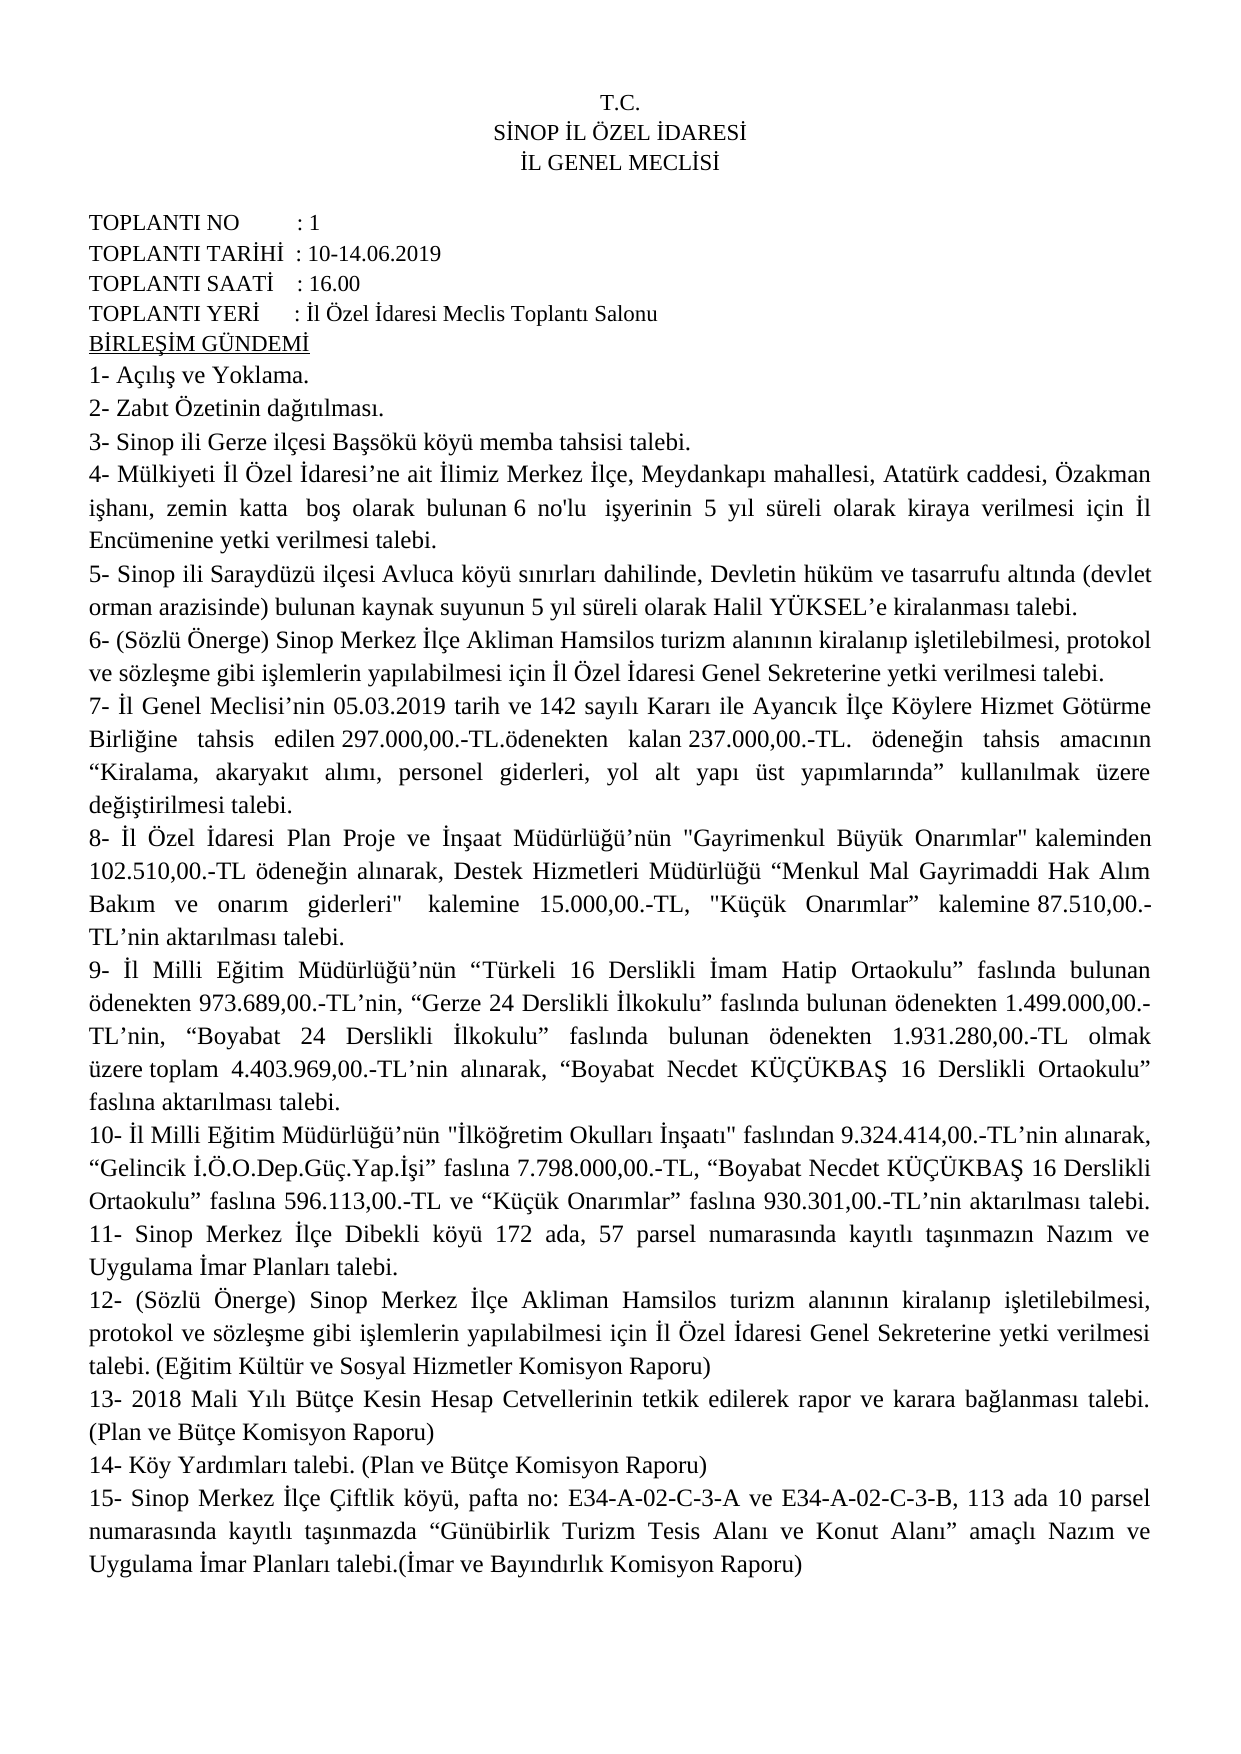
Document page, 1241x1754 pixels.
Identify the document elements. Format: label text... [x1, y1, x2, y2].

text TOPLANTI NO : 1 TOPLANTI TARİHİ : 10-14.06.2019 [89, 209, 1200, 266]
text 3- Sinop ili Gerze ilçesi Başsökü köyü memba tahsisi talebi. 4- Mülkiyeti İl Özel İdaresi’ne ait İlimiz Merkez İlçe, Meydankapı mahallesi, Atatürk caddesi, Özakman işhanı, zemin katta boş olarak bulunan 6 no'lu işyerinin 5 yıl süreli olarak kiraya verilmesi için İl Encümenine yetki verilmesi talebi. 5- Sinop ili Saraydüzü ilçesi Avluca köyü sınırları dahilinde, Devletin hüküm ve tasarrufu altında (devlet orman arazisinde) bulunan kaynak suyunun 5 yıl süreli olarak Halil YÜKSEL’e kiralanması talebi. 6- (Sözlü Önerge) Sinop Merkez İlçe Akliman Hamsilos turizm alanının kiralanıp işletilebilmesi, protokol ve sözleşme gibi işlemlerin yapılabilmesi için İl Özel İdaresi Genel Sekreterine yetki verilmesi talebi. 7- İl Genel Meclisi’nin 05.03.2019 tarih ve 142 sayılı Kararı ile Ayancık İlçe Köylere Hizmet Götürme Birliğine tahsis edilen 297.000,00.-TL.ödenekten kalan 237.000,00.-TL. ödeneğin tahsis amacının “Kiralama, akaryakıt alımı, personel giderleri, yol alt yapı üst yapımlarında” kullanılmak üzere değiştirilmesi talebi. 8- İl Özel İdaresi Plan Proje ve İnşaat Müdürlüğü’nün "Gayrimenkul Büyük Onarımlar" kaleminden 102.510,00.-TL ödeneğin alınarak, Destek Hizmetleri Müdürlüğü “Menkul Mal Gayrimaddi Hak Alım Bakım ve onarım giderleri" kalemine 15.000,00.-TL, "Küçük Onarımlar” kalemine 87.510,00.-TL’nin aktarılması talebi. 9- İl Milli Eğitim Müdürlüğü’nün “Türkeli 16 Derslikli İmam Hatip Ortaokulu” faslında bulunan ödenekten 973.689,00.-TL’nin, “Gerze 24 Derslikli İlkokulu” faslında bulunan ödenekten 1.499.000,00.-TL’nin, “Boyabat 24 Derslikli İlkokulu” faslında bulunan ödenekten 1.931.280,00.-TL olmak üzere toplam 4.403.969,00.-TL’nin alınarak, “Boyabat Necdet KÜÇÜKBAŞ 16 Derslikli Ortaokulu” faslına aktarılması talebi. 10- İl Milli Eğitim Müdürlüğü’nün "İlköğretim Okulları İnşaatı" faslından 9.324.414,00.-TL’nin alınarak, “Gelincik İ.Ö.O.Dep.Güç.Yap.İşi” faslına 7.798.000,00.-TL, “Boyabat Necdet KÜÇÜKBAŞ 16 Derslikli Ortaokulu” faslına 596.113,00.-TL ve “Küçük Onarımlar” faslına 930.301,00.-TL’nin aktarılması talebi. 11- Sinop Merkez İlçe Dibekli köyü 172 ada, 57 parsel numarasında kayıtlı taşınmazın Nazım ve Uygulama İmar Planları talebi. 12- (Sözlü Önerge) Sinop Merkez İlçe Akliman Hamsilos turizm alanının kiralanıp işletilebilmesi, protokol ve sözleşme gibi işlemlerin yapılabilmesi için İl Özel İdaresi Genel Sekreterine yetki verilmesi talebi. (Eğitim Kültür ve Sosyal Hizmetler Komisyon Raporu) 13- 2018 Mali Yılı Bütçe Kesin Hesap Cetvellerinin tetkik edilerek rapor ve karara bağlanması talebi. (Plan ve Bütçe Komisyon Raporu) 14- Köy Yardımları talebi. (Plan ve Bütçe Komisyon Raporu) 15- Sinop Merkez İlçe Çiftlik köyü, pafta no: E34-A-02-C-3-A ve E34-A-02-C-3-B, 113 ada 10 parsel numarasında kayıtlı taşınmazda “Günübirlik Turizm Tesis Alanı ve Konut Alanı” amaçlı Nazım ve Uygulama İmar Planları talebi.(İmar ve Bayındırlık Komisyon Raporu) [89, 427, 1152, 1610]
text İL GENEL MECLİSİ [89, 149, 1152, 175]
text 1- Açılış ve Yoklama. 2- Zabıt Özetinin dağıtılması. [89, 361, 1200, 422]
text TOPLANTI SAATİ : 16.00 TOPLANTI YERİ : İl Özel İdaresi Meclis Toplantı Salonu [89, 270, 1200, 326]
text SİNOP İL ÖZEL İDARESİ [89, 119, 1152, 145]
text T.C. [89, 89, 1152, 115]
text BİRLEŞİM GÜNDEMİ [89, 330, 1152, 357]
